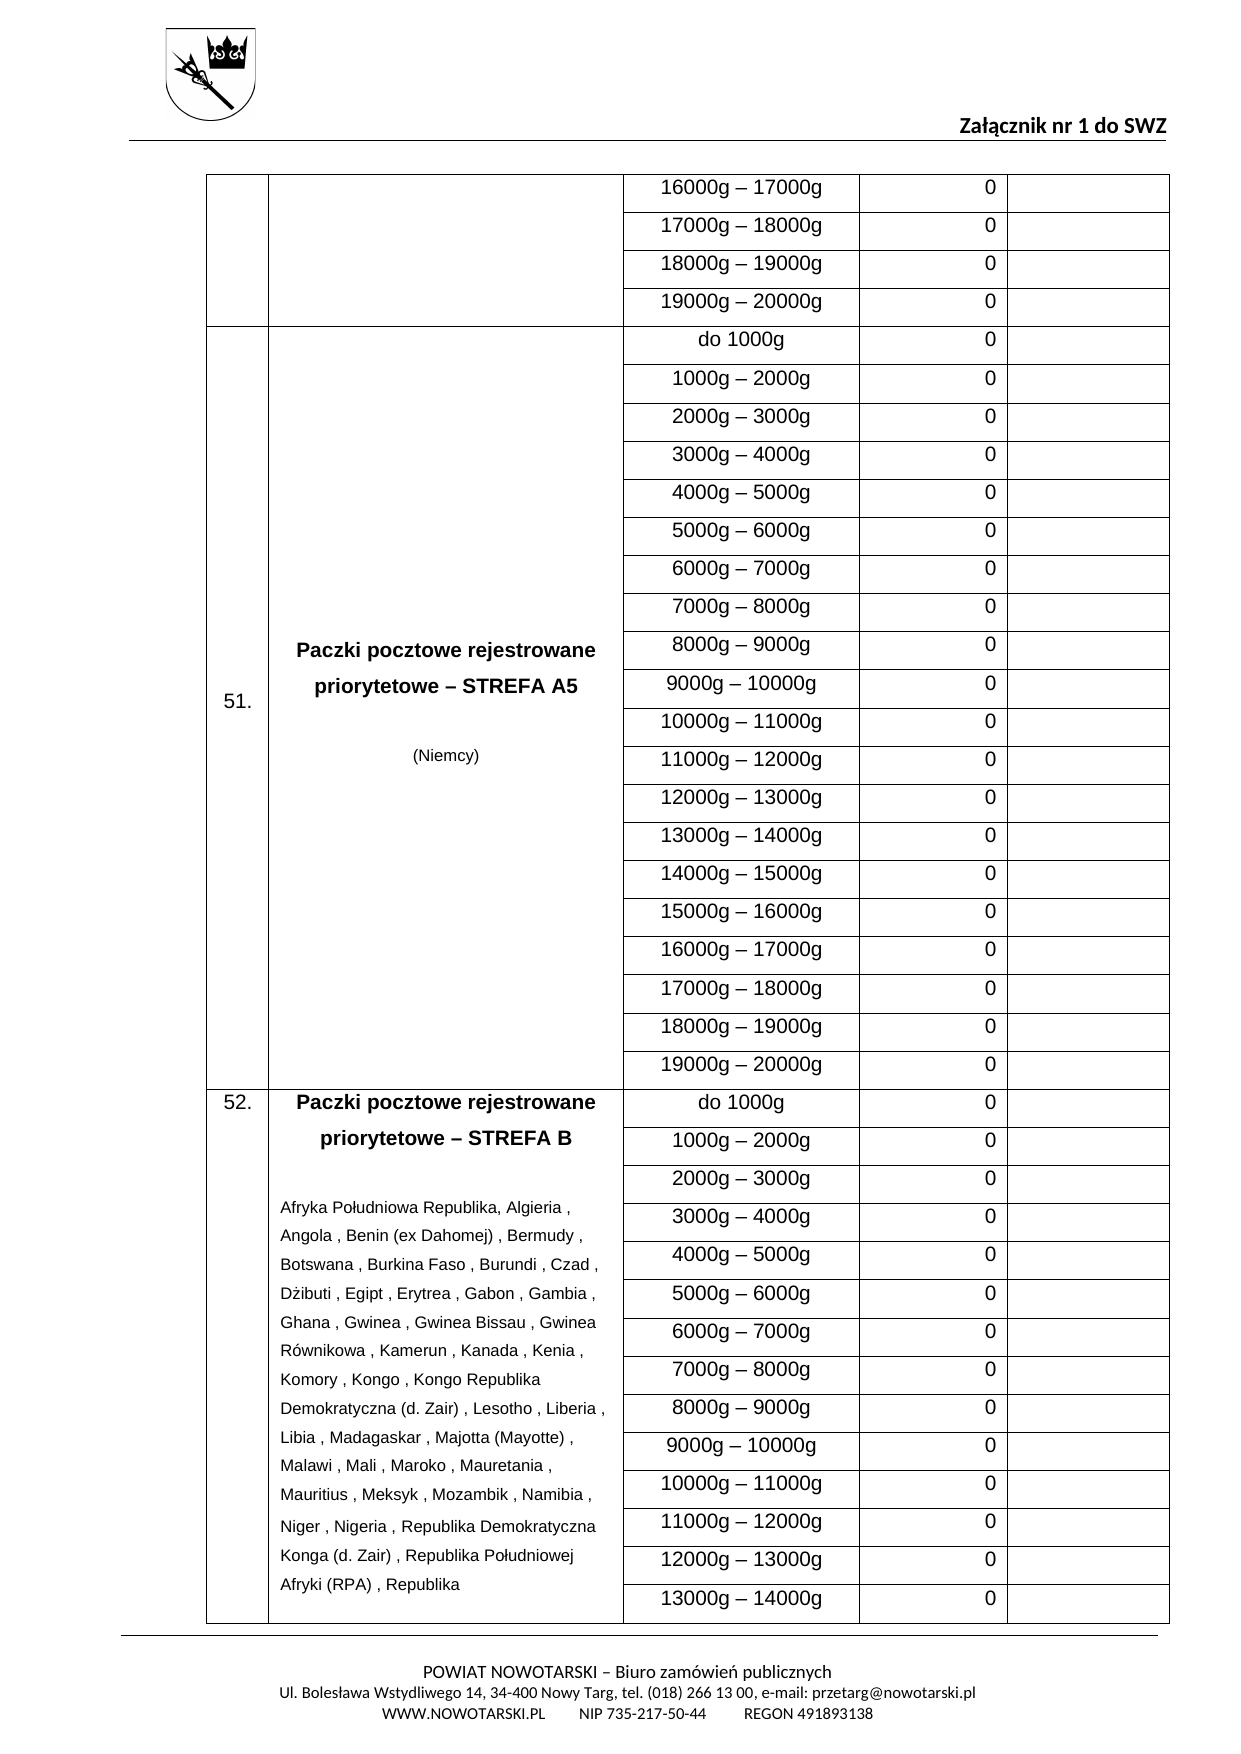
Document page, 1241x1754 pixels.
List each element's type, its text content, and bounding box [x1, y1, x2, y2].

table_cell 0 [860, 1319, 1007, 1356]
table_cell [1008, 1547, 1169, 1584]
table_cell 10000g – 11000g [624, 709, 859, 746]
table_cell 0 [860, 1014, 1007, 1051]
table_cell 18000g – 19000g [624, 1014, 859, 1051]
table_cell 11000g – 12000g [624, 1509, 859, 1546]
table_cell Paczki pocztowe rejestrowane priorytetowe – STREFA B Afryka Południowa Republika, Algieria , Angola , Benin (ex Dahomej) , Bermudy , Botswana , Burkina Faso , Burundi , Czad , Dżibuti , Egipt , Erytrea , Gabon , Gambia , Ghana , Gwinea , Gwinea Bissau , Gwinea Równikowa , Kamerun , Kanada , Kenia , Komory , Kongo , Kongo Republika Demokratyczna (d. Zair) , Lesotho , Liberia , Libia , Madagaskar , Majotta (Mayotte) , Malawi , Mali , Maroko , Mauretania , Mauritius , Meksyk , Mozambik , Namibia , Niger , Nigeria , Republika Demokratyczna Konga (d. Zair) , Republika Południowej Afryki (RPA) , Republika Środkowoafrykańska (Centrafrique) , Republika Zielonego Przylądka (Cap Vert) , Reunion , Rwanda (Ruanda) , Senegal , Seszele , Sierra Leone , Somalia , Stany Zjednoczone Ameryki (USA) , Suazi (Swaziland) , Sudan , Sudan Południowy , Świętej Heleny Wyspa (St.Helen, Saint Helen, Sainte - Hélène) , Świętego Tomasza i Książęca Wyspy (Sao Tome et Principe) , Tanzania , Togo , Tristan da Cunha (Wyspy) , Tunezja , Uganda , Wniebowstąpienia Wyspa (Ascension) , Wybrzeże Kości Słoniowej (Cote d'Ivoire) , Zambia , Zimbabwe [269, 1090, 623, 1622]
table_cell 8000g – 9000g [624, 1395, 859, 1432]
table_cell 0 [860, 1090, 1007, 1127]
table_cell [1008, 1242, 1169, 1279]
table_cell 0 [860, 327, 1007, 364]
table_cell [1008, 1585, 1169, 1622]
table_cell 0 [860, 1395, 1007, 1432]
table_cell 1000g – 2000g [624, 1128, 859, 1165]
table_cell 0 [860, 1052, 1007, 1089]
table_cell [1008, 1319, 1169, 1356]
table_cell 13000g – 14000g [624, 823, 859, 860]
table_cell 12000g – 13000g [624, 785, 859, 822]
table_cell do 1000g [624, 1090, 859, 1127]
table_cell 0 [860, 899, 1007, 936]
table_cell [1008, 556, 1169, 593]
table_cell 16000g – 17000g [624, 937, 859, 974]
table_cell [1008, 1395, 1169, 1432]
table_cell [1008, 747, 1169, 784]
table_cell 10000g – 11000g [624, 1471, 859, 1508]
table_cell 0 [860, 480, 1007, 517]
table_cell [1008, 404, 1169, 441]
table_cell 0 [860, 670, 1007, 707]
table_cell 13000g – 14000g [624, 1585, 859, 1622]
table_cell [1008, 175, 1169, 212]
table_cell [1008, 213, 1169, 250]
table_cell [1008, 1204, 1169, 1241]
table_cell 18000g – 19000g [624, 251, 859, 288]
table_cell 0 [860, 1585, 1007, 1622]
table_cell [1008, 1052, 1169, 1089]
table_cell [1008, 1280, 1169, 1317]
table_cell 0 [860, 1242, 1007, 1279]
table_cell 0 [860, 594, 1007, 631]
table_cell [1008, 785, 1169, 822]
table_cell 0 [860, 1166, 1007, 1203]
table_cell 5000g – 6000g [624, 1280, 859, 1317]
table_cell 0 [860, 556, 1007, 593]
table_cell 19000g – 20000g [624, 1052, 859, 1089]
table_cell [1008, 1166, 1169, 1203]
table_cell 11000g – 12000g [624, 747, 859, 784]
table_cell [1008, 975, 1169, 1012]
table_cell 0 [860, 1357, 1007, 1394]
table_cell 0 [860, 747, 1007, 784]
table_cell 6000g – 7000g [624, 1319, 859, 1356]
table_cell 0 [860, 289, 1007, 326]
table_cell 0 [860, 975, 1007, 1012]
table_cell [1008, 518, 1169, 555]
table_cell 3000g – 4000g [624, 1204, 859, 1241]
table_cell 17000g – 18000g [624, 213, 859, 250]
table_cell 0 [860, 365, 1007, 402]
table_cell [1008, 1433, 1169, 1470]
table_cell 52. [207, 1090, 268, 1622]
table_cell 16000g – 17000g [624, 175, 859, 212]
table_cell 15000g – 16000g [624, 899, 859, 936]
table_cell [1008, 670, 1169, 707]
table_cell 2000g – 3000g [624, 1166, 859, 1203]
table_cell 0 [860, 404, 1007, 441]
table_cell [1008, 709, 1169, 746]
table_cell 5000g – 6000g [624, 518, 859, 555]
table_cell 9000g – 10000g [624, 670, 859, 707]
table_cell 0 [860, 1433, 1007, 1470]
table_cell 0 [860, 861, 1007, 898]
table_cell 19000g – 20000g [624, 289, 859, 326]
table_cell 0 [860, 1509, 1007, 1546]
table_cell 0 [860, 442, 1007, 479]
table_cell 6000g – 7000g [624, 556, 859, 593]
table_cell 0 [860, 1128, 1007, 1165]
table_cell 2000g – 3000g [624, 404, 859, 441]
table_cell 9000g – 10000g [624, 1433, 859, 1470]
table_cell [1008, 1357, 1169, 1394]
table_cell 12000g – 13000g [624, 1547, 859, 1584]
table_cell [1008, 1014, 1169, 1051]
table_cell 0 [860, 1471, 1007, 1508]
table_cell [1008, 480, 1169, 517]
table_cell [1008, 365, 1169, 402]
table_cell 0 [860, 937, 1007, 974]
table_cell [1008, 251, 1169, 288]
table_cell [1008, 1090, 1169, 1127]
table_cell [1008, 442, 1169, 479]
table_cell 0 [860, 251, 1007, 288]
table_cell 0 [860, 1280, 1007, 1317]
table_cell 0 [860, 785, 1007, 822]
table_cell 0 [860, 632, 1007, 669]
table_cell 7000g – 8000g [624, 594, 859, 631]
table_cell [1008, 327, 1169, 364]
table_cell [1008, 289, 1169, 326]
table_cell 8000g – 9000g [624, 632, 859, 669]
table_cell [1008, 632, 1169, 669]
table_cell 4000g – 5000g [624, 480, 859, 517]
table_cell [1008, 899, 1169, 936]
table_cell 1000g – 2000g [624, 365, 859, 402]
table_cell Paczki pocztowe rejestrowane priorytetowe – STREFA A5 (Niemcy) [269, 327, 623, 1089]
table_cell 3000g – 4000g [624, 442, 859, 479]
table_cell [1008, 1509, 1169, 1546]
table_cell 0 [860, 1204, 1007, 1241]
table_cell [1008, 1471, 1169, 1508]
table_cell 0 [860, 709, 1007, 746]
table_cell 0 [860, 823, 1007, 860]
table_cell 0 [860, 175, 1007, 212]
table_cell [1008, 594, 1169, 631]
table_cell 0 [860, 518, 1007, 555]
table_cell [1008, 823, 1169, 860]
table_cell 7000g – 8000g [624, 1357, 859, 1394]
table_cell 51. [207, 327, 268, 1089]
table_cell [1008, 1128, 1169, 1165]
table_cell 4000g – 5000g [624, 1242, 859, 1279]
table_cell [1008, 861, 1169, 898]
table_cell 17000g – 18000g [624, 975, 859, 1012]
table_cell 0 [860, 213, 1007, 250]
table_cell do 1000g [624, 327, 859, 364]
table_cell 14000g – 15000g [624, 861, 859, 898]
picture [165, 28, 256, 121]
table_cell [1008, 937, 1169, 974]
table_cell 0 [860, 1547, 1007, 1584]
